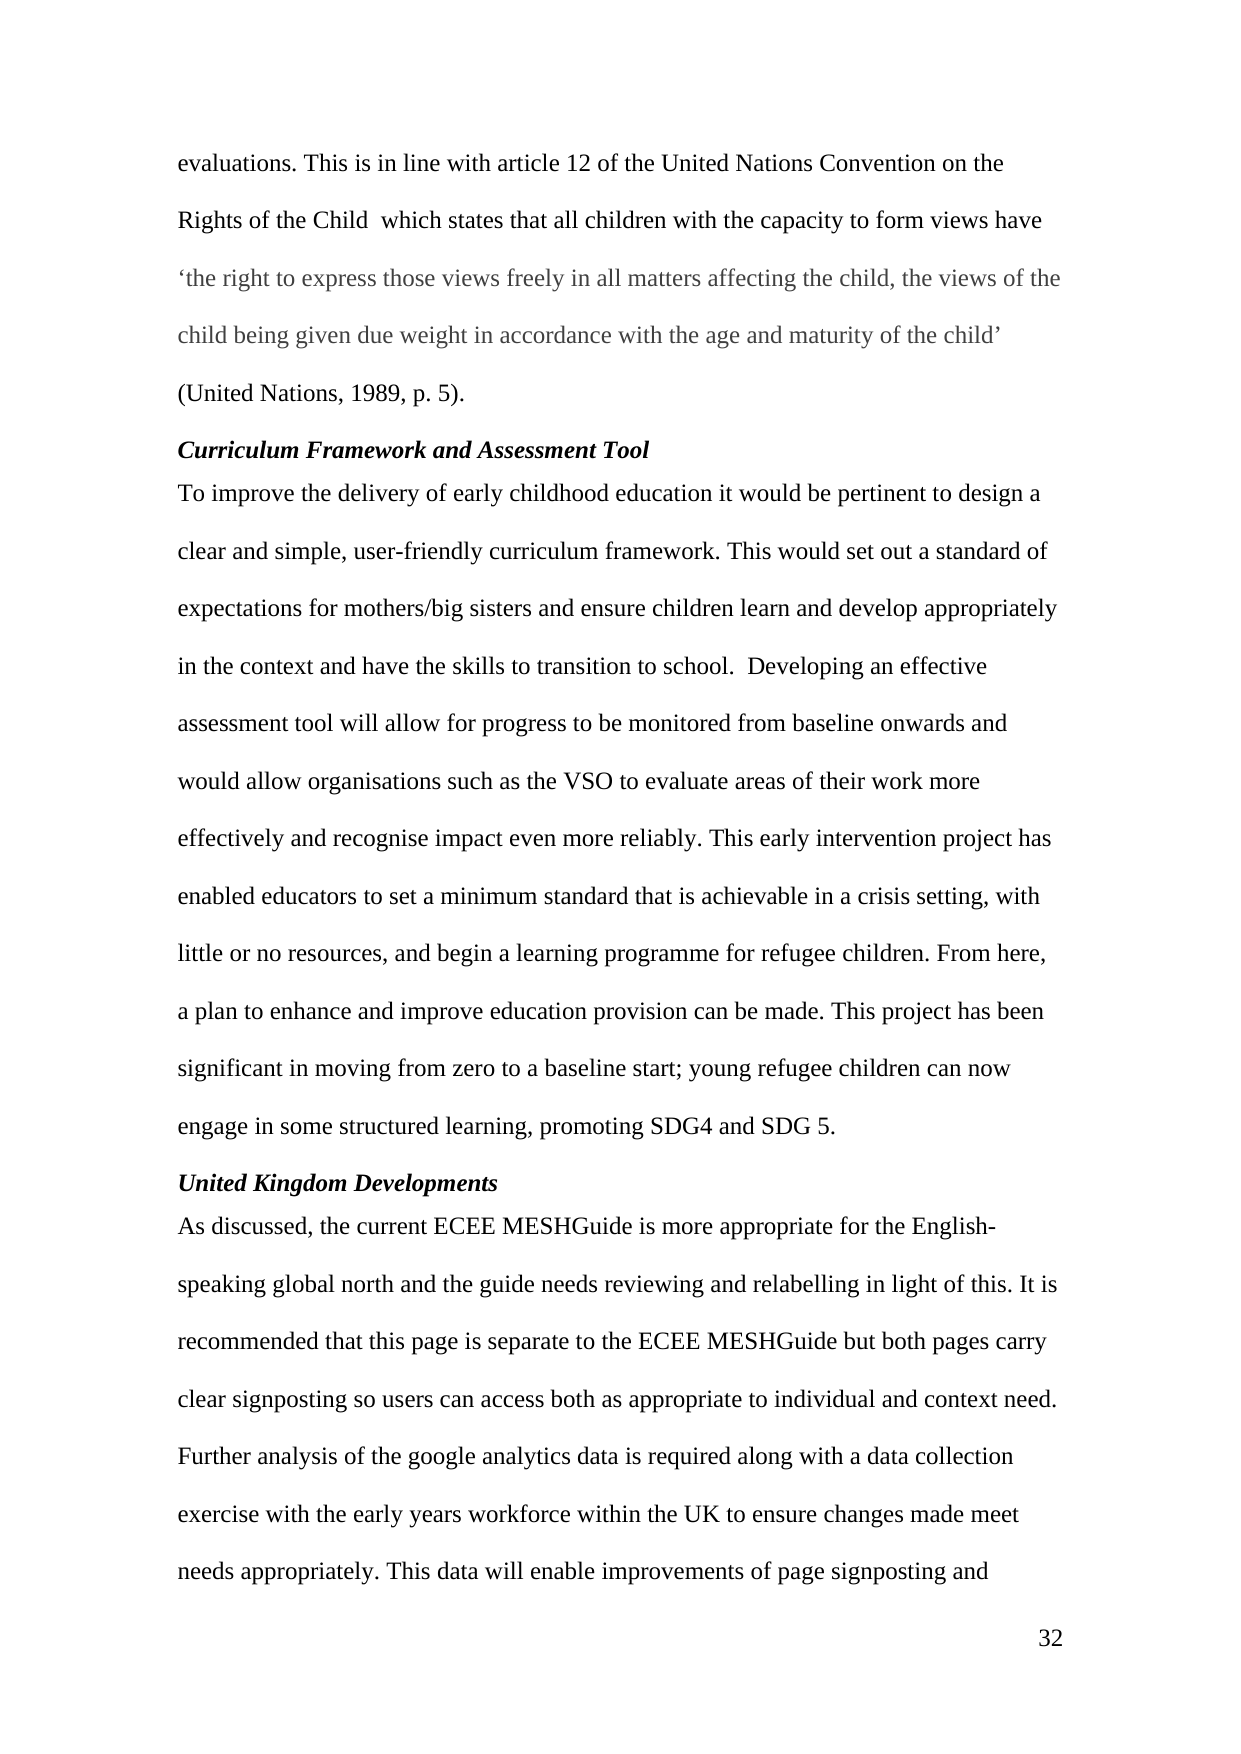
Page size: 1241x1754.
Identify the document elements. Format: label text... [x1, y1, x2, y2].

text To improve the delivery of early childhood education it would be pertinent to design a clear and simple, user-friendly curriculum framework. This would set out a standard of expectations for mothers/big sisters and ensure children learn and develop appropriately in the context and have the skills to transition to school. Developing an effective assessment tool will allow for progress to be monitored from baseline onwards and would allow organisations such as the VSO to evaluate areas of their work more effectively and recognise impact even more reliably. This early intervention project has enabled educators to set a minimum standard that is achievable in a crisis setting, with little or no resources, and begin a learning programme for refugee children. From here, a plan to enhance and improve education provision can be made. This project has been significant in moving from zero to a baseline start; young refugee children can now engage in some structured learning, promoting SDG4 and SDG 5. [177, 478, 1063, 1139]
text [177, 1211, 1063, 1585]
text United Kingdom Developments [177, 1168, 1004, 1197]
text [177, 148, 1063, 406]
text Curriculum Framework and Assessment Tool [177, 435, 1004, 464]
